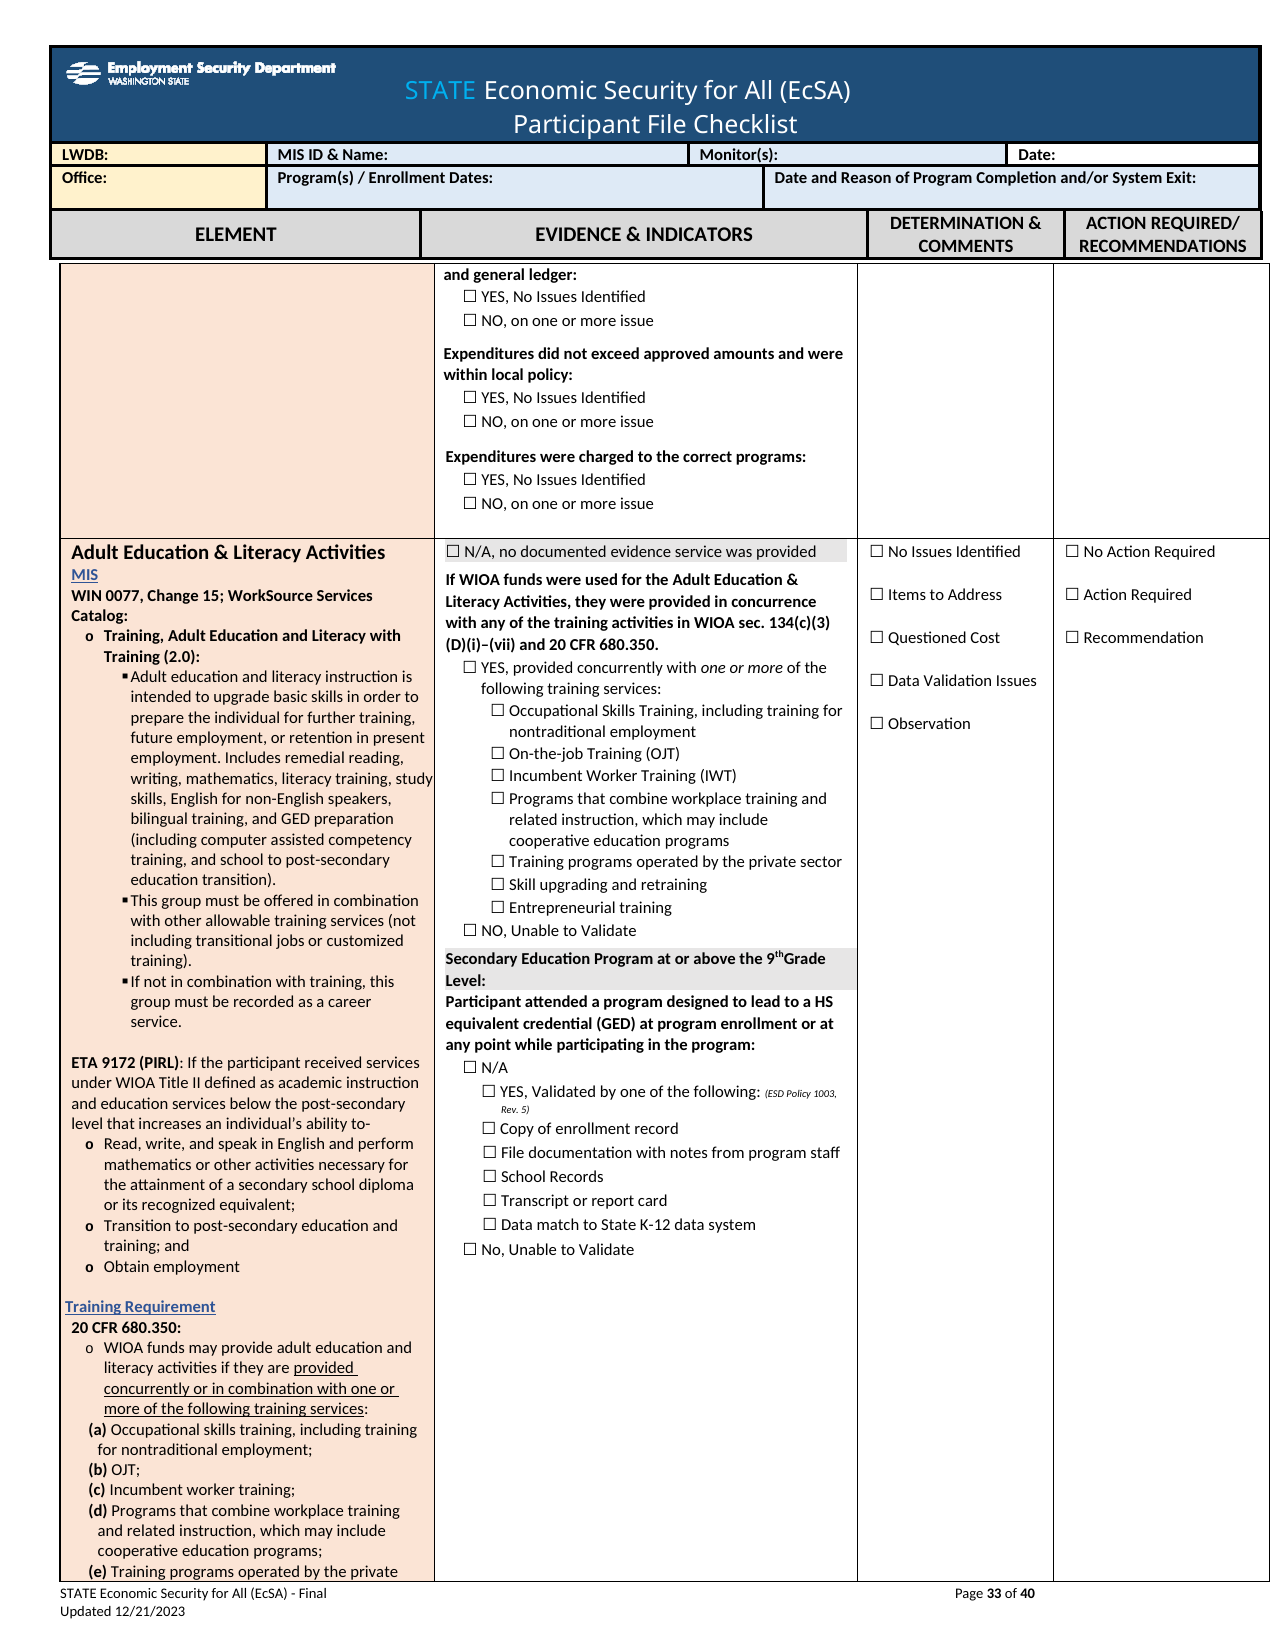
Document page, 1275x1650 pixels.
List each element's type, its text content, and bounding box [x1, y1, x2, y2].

picture [61, 48, 337, 100]
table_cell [1054, 539, 1269, 1581]
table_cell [435, 539, 857, 1581]
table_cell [1054, 264, 1269, 538]
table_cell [61, 264, 434, 538]
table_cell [435, 264, 857, 538]
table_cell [858, 264, 1053, 538]
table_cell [858, 539, 1053, 1581]
